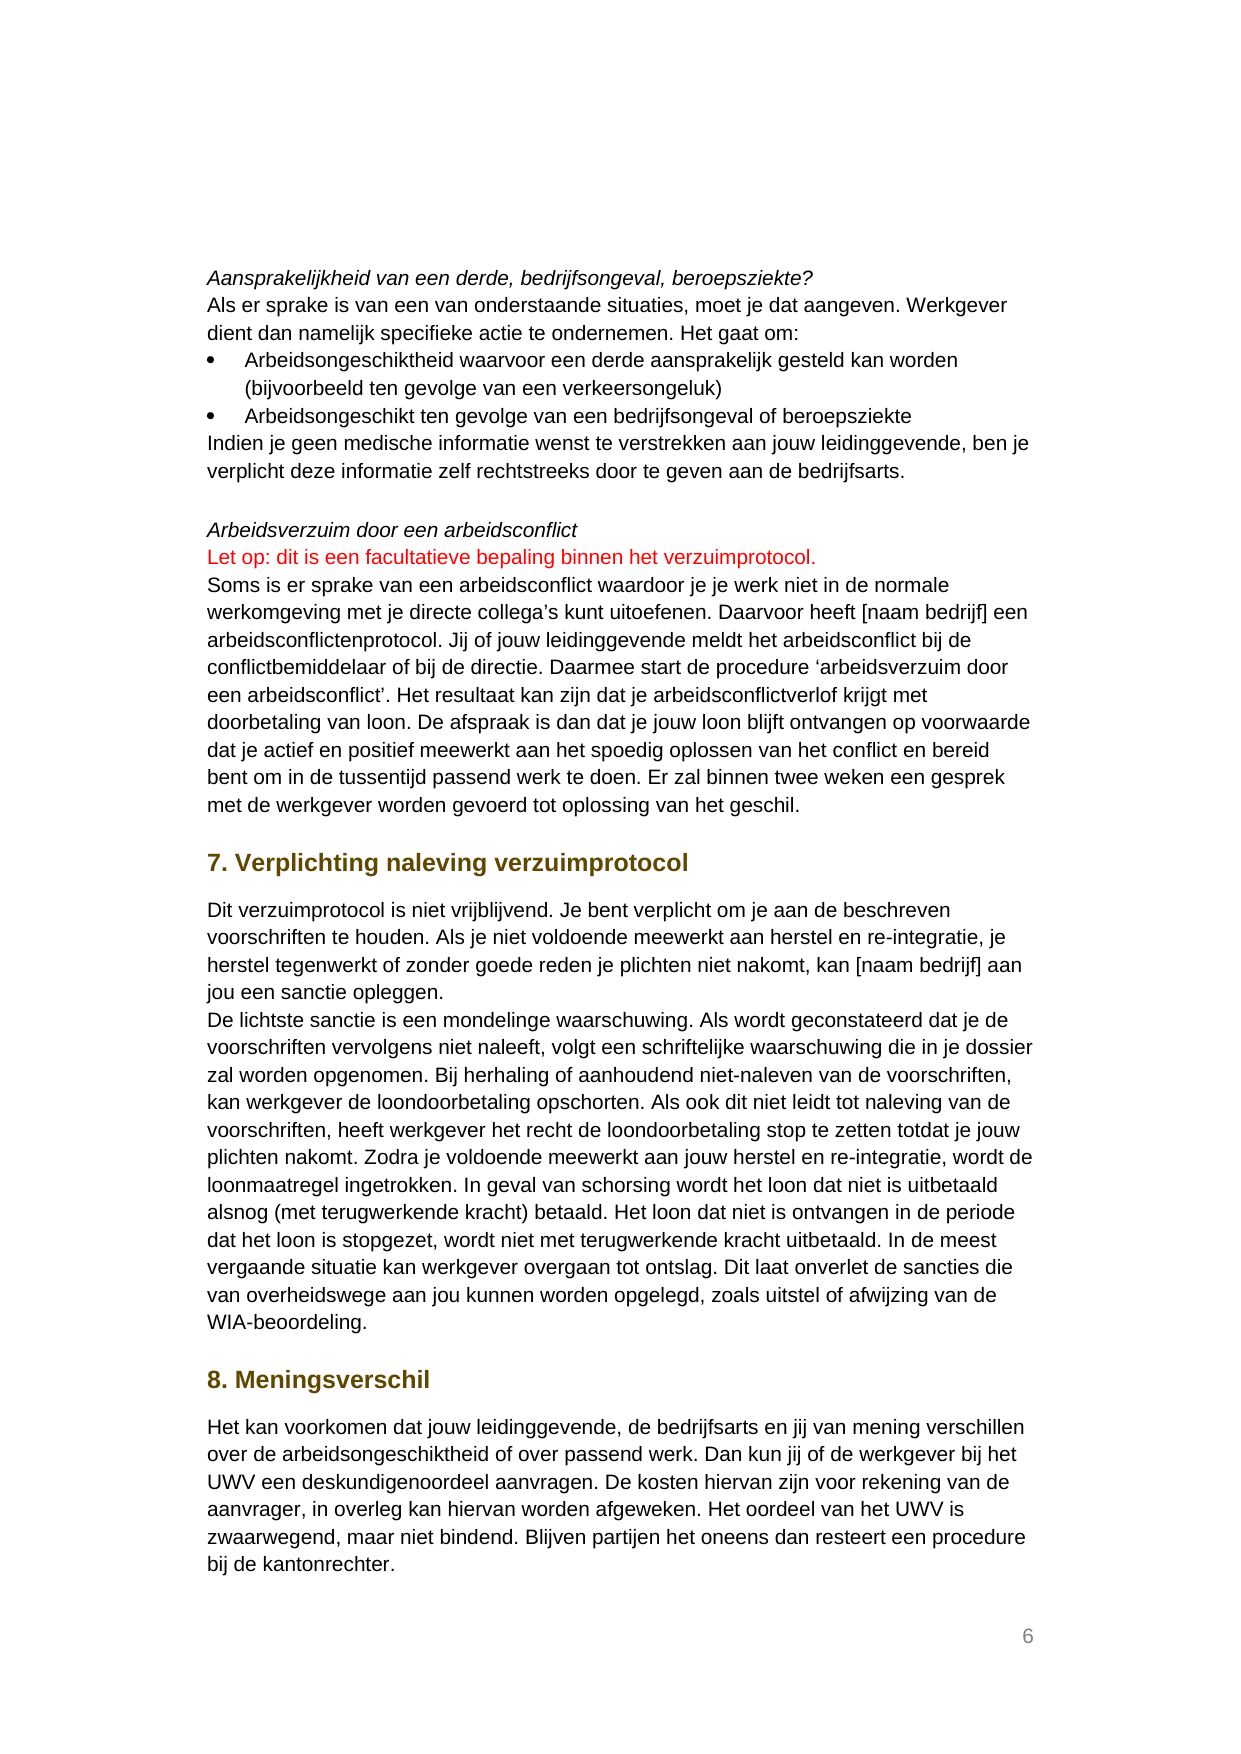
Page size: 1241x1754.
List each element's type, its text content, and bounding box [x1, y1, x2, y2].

text 8. Meningsverschil [207, 1365, 1033, 1394]
text De lichtste sanctie is een mondelinge waarschuwing. Als wordt geconstateerd dat je de voorschriften vervolgens niet naleeft, volgt een schriftelijke waarschuwing die in je dossier zal worden opgenomen. Bij herhaling of aanhoudend niet-naleven van de voorschriften, kan werkgever de loondoorbetaling opschorten. Als ook dit niet leidt tot naleving van de voorschriften, heeft werkgever het recht de loondoorbetaling stop te zetten totdat je jouw plichten nakomt. Zodra je voldoende meewerkt aan jouw herstel en re-integratie, wordt de loonmaatregel ingetrokken. In geval van schorsing wordt het loon dat niet is uitbetaald alsnog (met terugwerkende kracht) betaald. Het loon dat niet is ontvangen in de periode dat het loon is stopgezet, wordt niet met terugwerkende kracht uitbetaald. In de meest vergaande situatie kan werkgever overgaan tot ontslag. Dit laat onverlet de sancties die van overheidswege aan jou kunnen worden opgelegd, zoals uitstel of afwijzing van de WIA-beoordeling. [207, 1007, 1033, 1334]
text Indien je geen medische informatie wenst te verstrekken aan jouw leidinggevende, ben je verplicht deze informatie zelf rechtstreeks door te geven aan de bedrijfsarts. [207, 431, 1033, 482]
text 7. Verplichting naleving verzuimprotocol [207, 848, 1033, 876]
text Aansprakelijkheid van een derde, bedrijfsongeval, beroepsziekte? [207, 266, 1033, 290]
text Arbeidsverzuim door een arbeidsconflict [207, 518, 1033, 542]
list Arbeidsongeschiktheid waarvoor een derde aansprakelijk gesteld kan worden (bijvoorbeeld ten gevolge van een verkeersongeluk) [207, 348, 1033, 400]
text Let op: dit is een facultatieve bepaling binnen het verzuimprotocol. [207, 545, 1033, 569]
text Het kan voorkomen dat jouw leidinggevende, de bedrijfsarts en jij van mening verschillen over de arbeidsongeschiktheid of over passend werk. Dan kun jij of de werkgever bij het UWV een deskundigenoordeel aanvragen. De kosten hiervan zijn voor rekening van de aanvrager, in overleg kan hiervan worden afgeweken. Het oordeel van het UWV is zwaarwegend, maar niet bindend. Blijven partijen het oneens dan resteert een procedure bij de kantonrechter. [207, 1414, 1033, 1576]
text Soms is er sprake van een arbeidsconflict waardoor je je werk niet in de normale werkomgeving met je directe collega’s kunt uitoefenen. Daarvoor heeft [naam bedrijf] een arbeidsconflictenprotocol. Jij of jouw leidinggevende meldt het arbeidsconflict bij de conflictbemiddelaar of bij de directie. Daarmee start de procedure ‘arbeidsverzuim door een arbeidsconflict’. Het resultaat kan zijn dat je arbeidsconflictverlof krijgt met doorbetaling van loon. De afspraak is dan dat je jouw loon blijft ontvangen op voorwaarde dat je actief en positief meewerkt aan het spoedig oplossen van het conflict en bereid bent om in de tussentijd passend werk te doen. Er zal binnen twee weken een gesprek met de werkgever worden gevoerd tot oplossing van het geschil. [207, 573, 1033, 817]
text Dit verzuimprotocol is niet vrijblijvend. Je bent verplicht om je aan de beschreven voorschriften te houden. Als je niet voldoende meewerkt aan herstel en re-integratie, je herstel tegenwerkt of zonder goede reden je plichten niet nakomt, kan [naam bedrijf] aan jou een sanctie opleggen. [207, 897, 1033, 1004]
text Als er sprake is van een van onderstaande situaties, moet je dat aangeven. Werkgever dient dan namelijk specifieke actie te ondernemen. Het gaat om: [207, 293, 1033, 345]
list Arbeidsongeschikt ten gevolge van een bedrijfsongeval of beroepsziekte [207, 403, 1033, 427]
